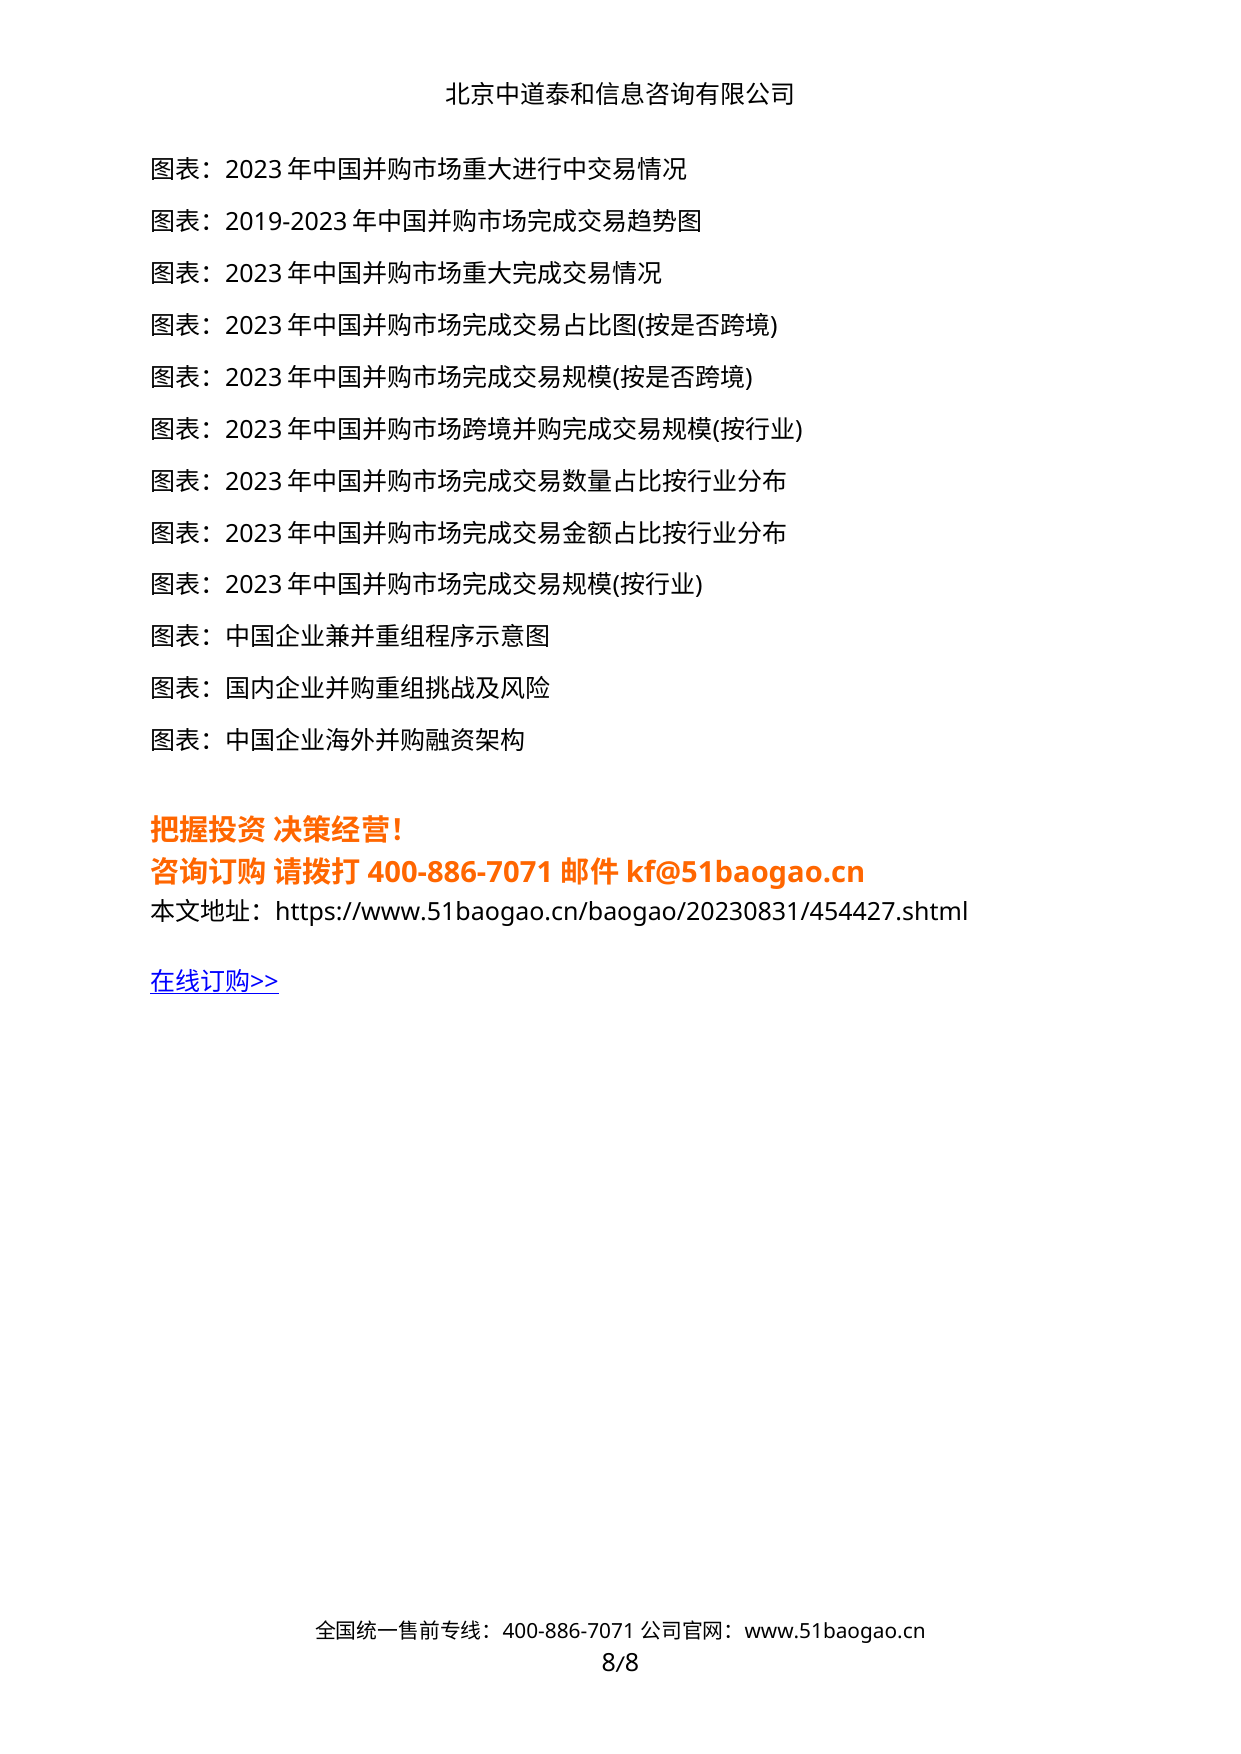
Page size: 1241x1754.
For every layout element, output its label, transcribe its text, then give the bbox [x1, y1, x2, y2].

text 图表：中国企业海外并购融资架构 [150, 721, 1090, 757]
text 图表：2023年中国并购市场完成交易金额占比按行业分布 [150, 513, 1090, 549]
text 图表：2023年中国并购市场跨境并购完成交易规模(按行业) [150, 409, 1090, 446]
text 图表：2023年中国并购市场重大完成交易情况 [150, 254, 1090, 290]
text 图表：2023年中国并购市场重大进行中交易情况 [150, 150, 1090, 186]
text 图表：2023年中国并购市场完成交易规模(按是否跨境) [150, 357, 1090, 394]
text 图表：中国企业兼并重组程序示意图 [150, 617, 1090, 653]
text 图表：2023年中国并购市场完成交易规模(按行业) [150, 565, 1090, 601]
text 把握投资 决策经营！咨询订购 请拨打 400-886-7071 邮件 kf@51baogao.cn本文地址：https://www.51baogao.cn/baogao/20230831/454427.shtml [150, 772, 1090, 927]
text 图表：2023年中国并购市场完成交易数量占比按行业分布 [150, 461, 1090, 497]
text 图表：2019-2023年中国并购市场完成交易趋势图 [150, 202, 1090, 238]
text 在线订购>> [150, 927, 1090, 998]
text 图表：2023年中国并购市场完成交易占比图(按是否跨境) [150, 306, 1090, 342]
text 图表：国内企业并购重组挑战及风险 [150, 669, 1090, 705]
